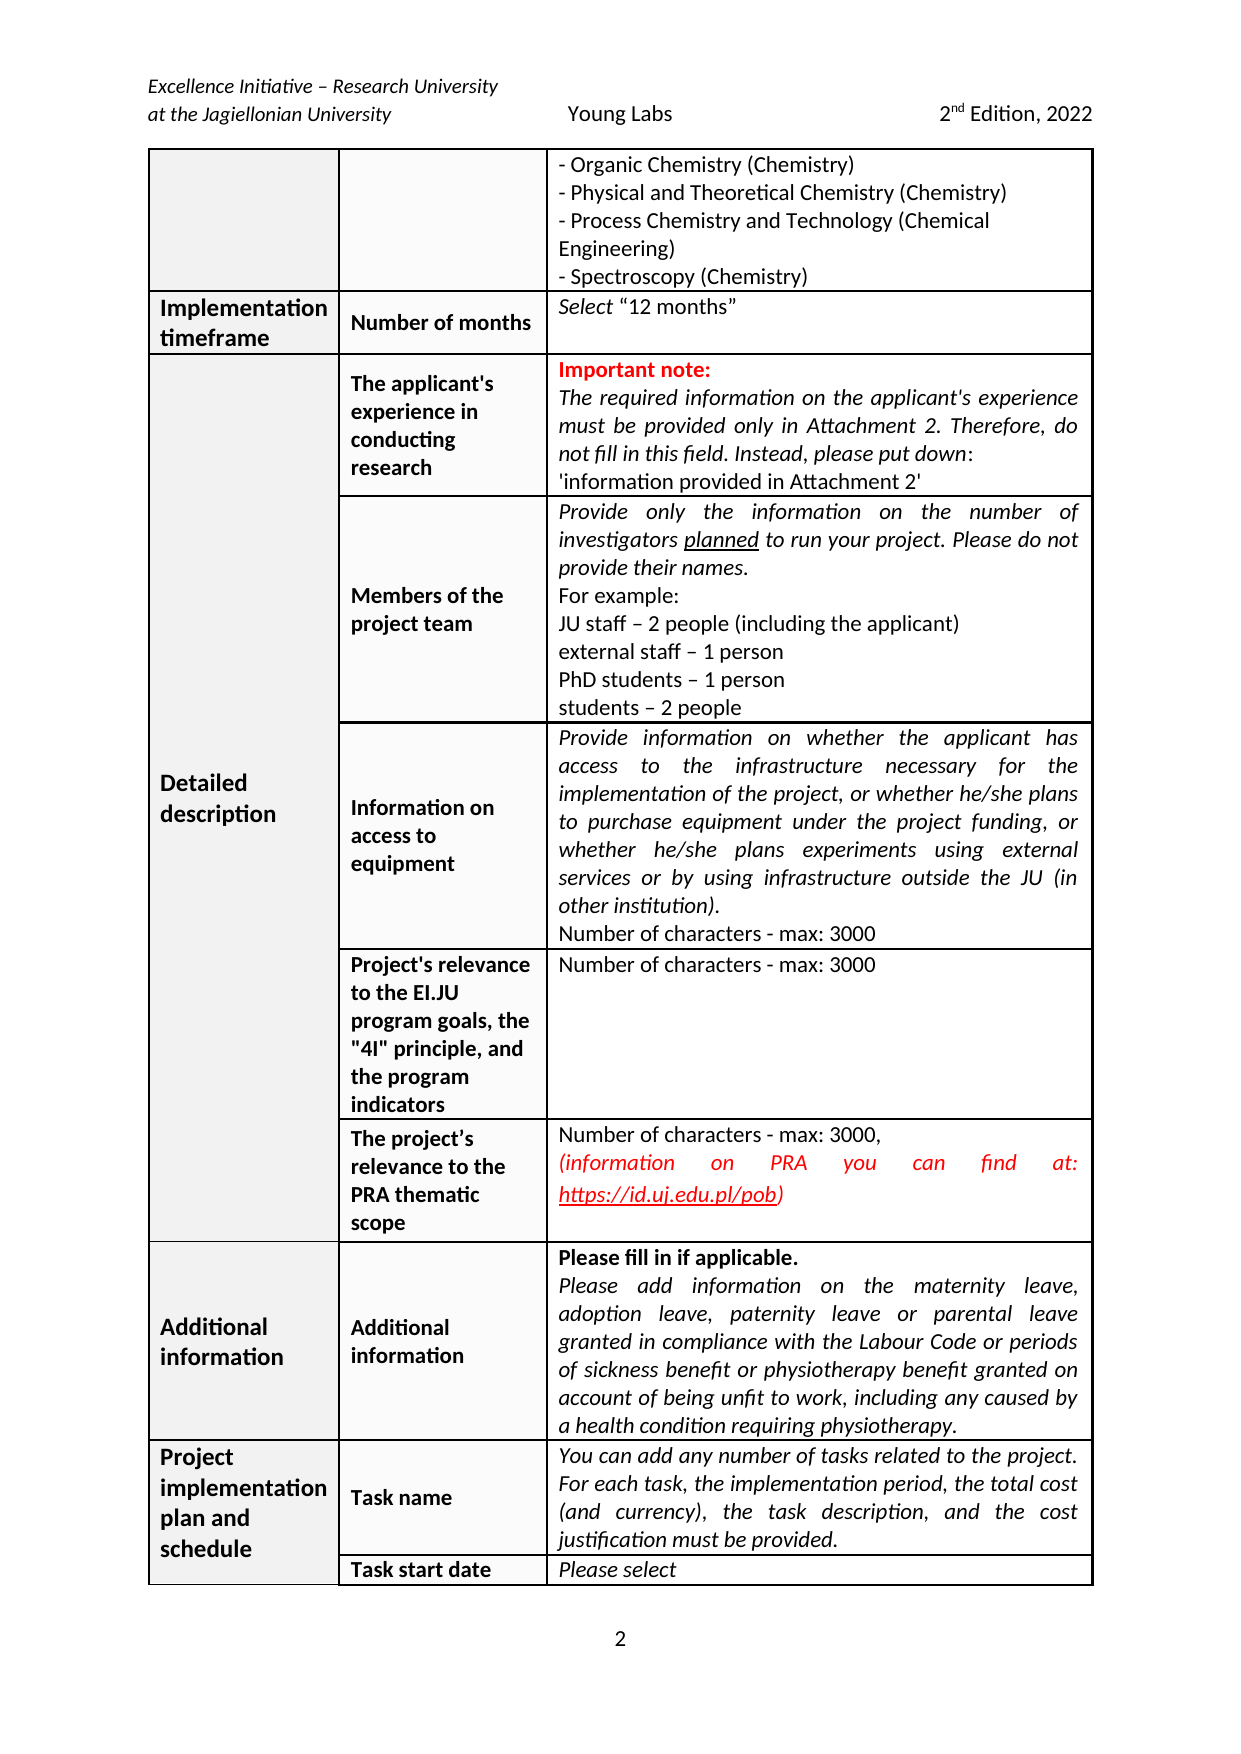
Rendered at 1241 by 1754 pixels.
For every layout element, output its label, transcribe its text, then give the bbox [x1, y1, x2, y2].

table_cell Information on access to equipment [340, 724, 546, 948]
table_cell Provide information on whether the applicant has access to the infrastructure necessary for the implementation of the project, or whether he/she plans to purchase equipment under the project funding, or whether he/she plans experiments using external services or by using infrastructure outside the JU (in other institution). Number of characters - max: 3000 [548, 724, 1091, 948]
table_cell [150, 150, 338, 290]
table_cell Detailed description [150, 355, 338, 1241]
table_cell Number of characters - max: 3000 [548, 950, 1091, 1118]
table_cell Task name [340, 1441, 546, 1553]
table_cell Members of the project team [340, 497, 546, 721]
table_cell Provide only the information on the number of investigators planned to run your project. Please do not provide their names. For example: JU staff – 2 people (including the applicant) external staff – 1 person PhD students – 1 person students – 2 people [548, 497, 1091, 721]
table_cell Number of months [340, 292, 546, 353]
table_cell The project’s relevance to the PRA thematic scope [340, 1120, 546, 1241]
table_cell Implementation timeframe [150, 292, 338, 353]
table_cell Additional information [150, 1242, 338, 1439]
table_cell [340, 150, 546, 290]
table_cell Number of characters - max: 3000, (information on PRA you can find at: https://id.uj.edu.pl/pob) [548, 1120, 1091, 1241]
table_cell You can add any number of tasks related to the project. For each task, the implementation period, the total cost (and currency), the task description, and the cost justification must be provided. [548, 1441, 1091, 1553]
table_cell Project implementation plan and schedule it is advised to start the project on 01.08.2022 and finish on 31.07.2023. However, the budget must be spent by 30.06.2023. Please absolutely consider above when planning your schedule and cost estimate. [150, 1441, 338, 1583]
table_cell Important note: The required information on the applicant's experience must be provided only in Attachment 2. Therefore, do not fill in this field. Instead, please put down: 'information provided in Attachment 2' [548, 355, 1091, 495]
table_cell Select “12 months” [548, 292, 1091, 353]
table_cell Please fill in if applicable. Please add information on the maternity leave, adoption leave, paternity leave or parental leave granted in compliance with the Labour Code or periods of sickness benefit or physiotherapy benefit granted on account of being unfit to work, including any caused by a health condition requiring physiotherapy. [548, 1243, 1091, 1439]
table_cell Task start date [340, 1556, 546, 1583]
table_cell Project's relevance to the EI.JU program goals, the "4I" principle, and the program indicators [340, 950, 546, 1118]
table_cell The applicant's experience in conducting research [340, 355, 546, 495]
table_cell Please select [548, 1556, 1091, 1583]
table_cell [548, 150, 1091, 290]
table_cell Additional information [340, 1243, 546, 1439]
